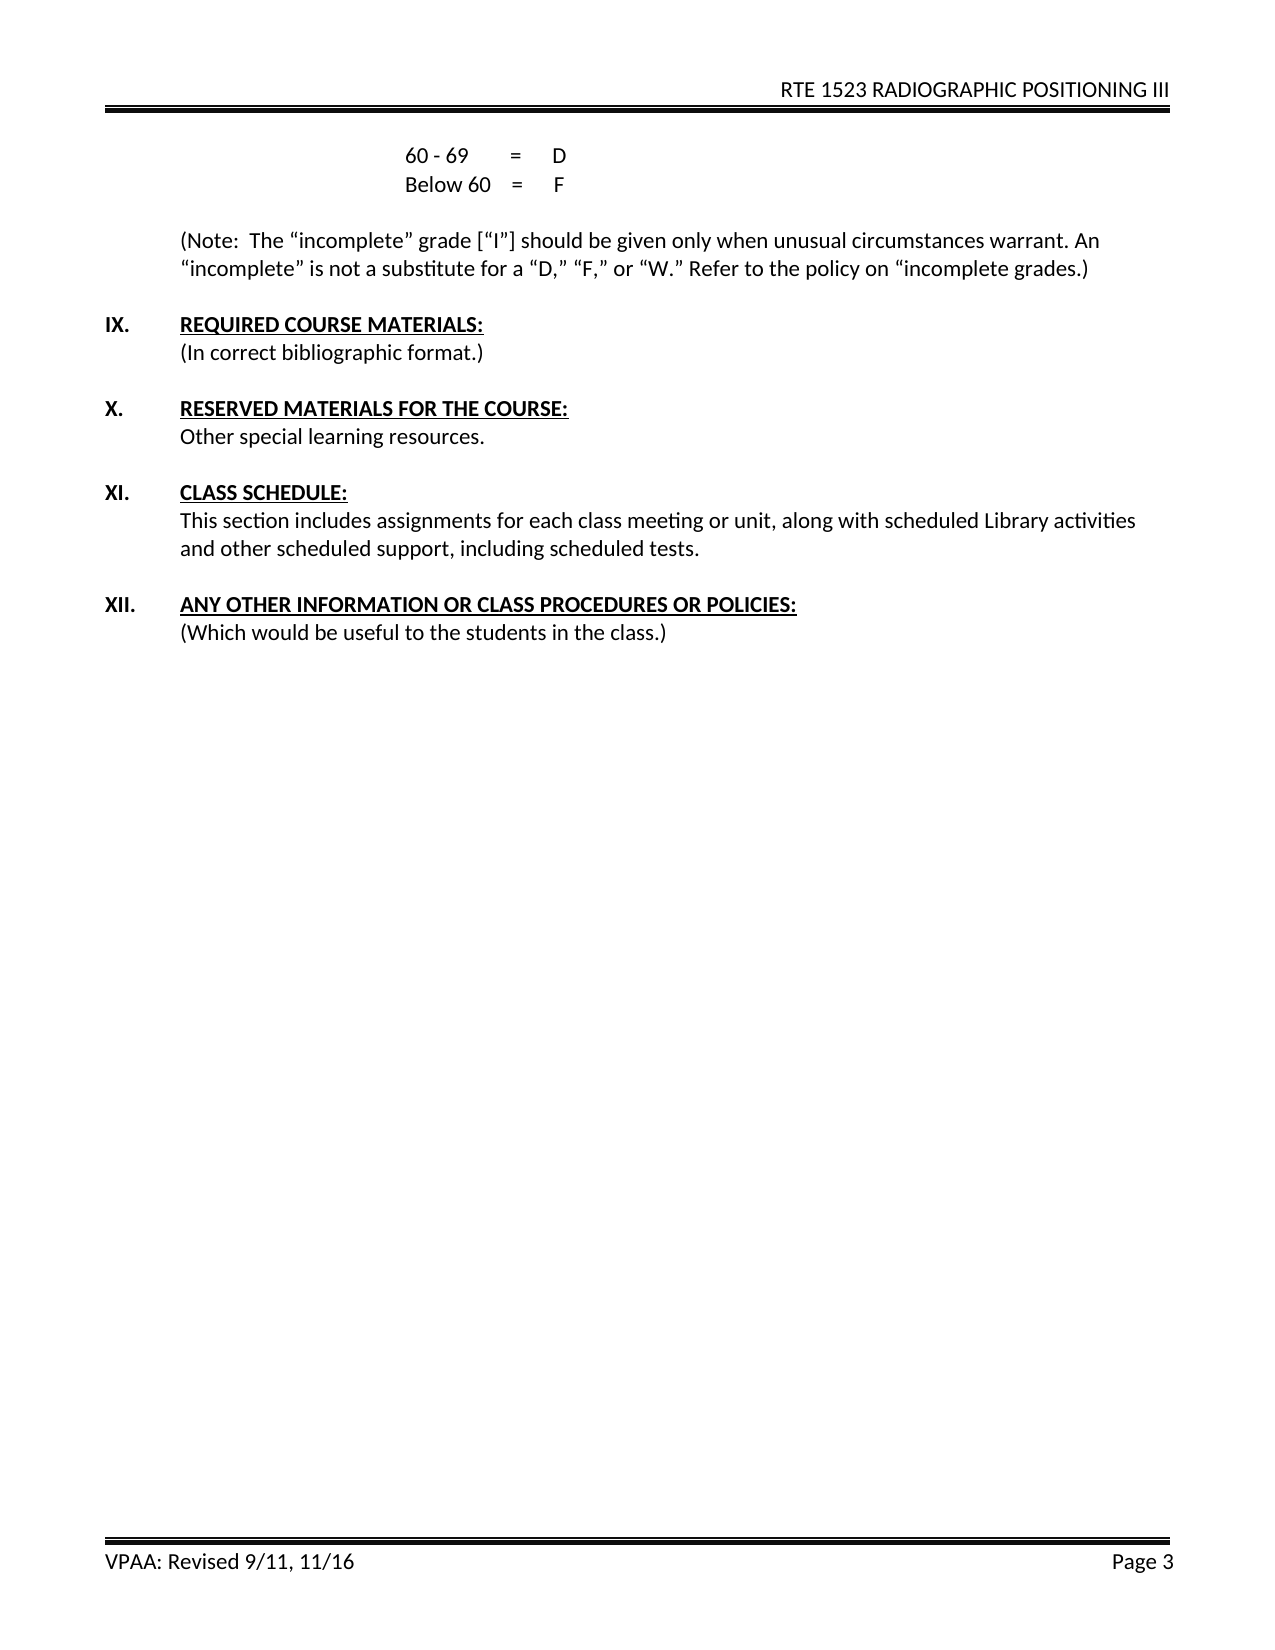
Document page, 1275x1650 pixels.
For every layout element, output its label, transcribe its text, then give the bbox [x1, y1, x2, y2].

text (Note: The “incomplete” grade [“I”] should be given only when unusual circumstances warrant. An “incomplete” is not a substitute for a “D,” “F,” or “W.” Refer to the policy on “incomplete grades.) [180, 226, 1170, 282]
text (In correct bibliographic format.) [180, 338, 1170, 366]
text (Which would be useful to the students in the class.) [180, 618, 1170, 646]
text 60 - 69 = D [405, 142, 1170, 170]
text This section includes assignments for each class meeting or unit, along with scheduled Library activities and other scheduled support, including scheduled tests. [180, 506, 1170, 562]
text Other special learning resources. [180, 422, 1170, 450]
list CLASS SCHEDULE: [105, 478, 1170, 506]
list ANY OTHER INFORMATION OR CLASS PROCEDURES OR POLICIES: [105, 590, 1170, 618]
list REQUIRED COURSE MATERIALS: [105, 310, 1170, 338]
list RESERVED MATERIALS FOR THE COURSE: [105, 394, 1170, 422]
text Below 60 = F [405, 170, 1170, 198]
